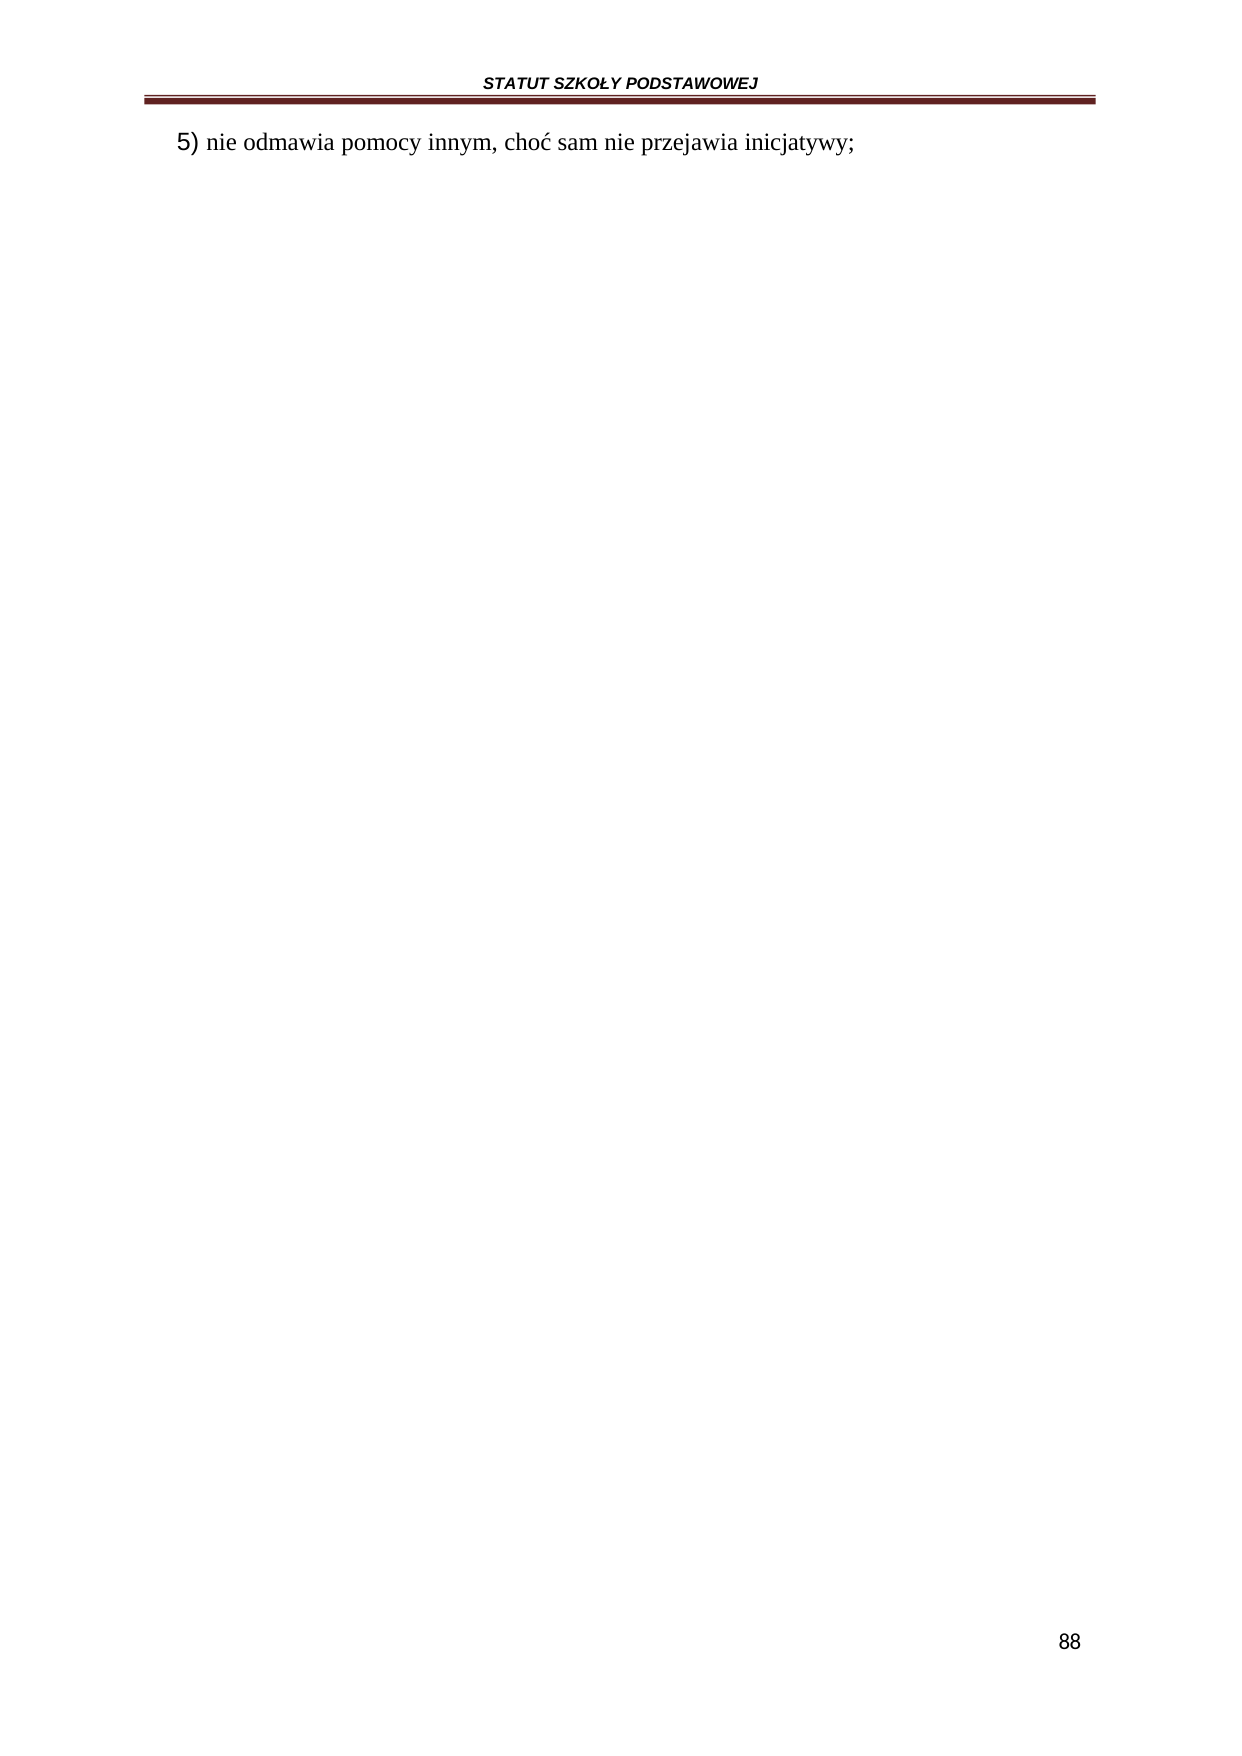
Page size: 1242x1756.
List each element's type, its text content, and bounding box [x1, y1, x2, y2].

list nie odmawia pomocy innym, choć sam nie przejawia inicjatywy; [177, 127, 1129, 156]
